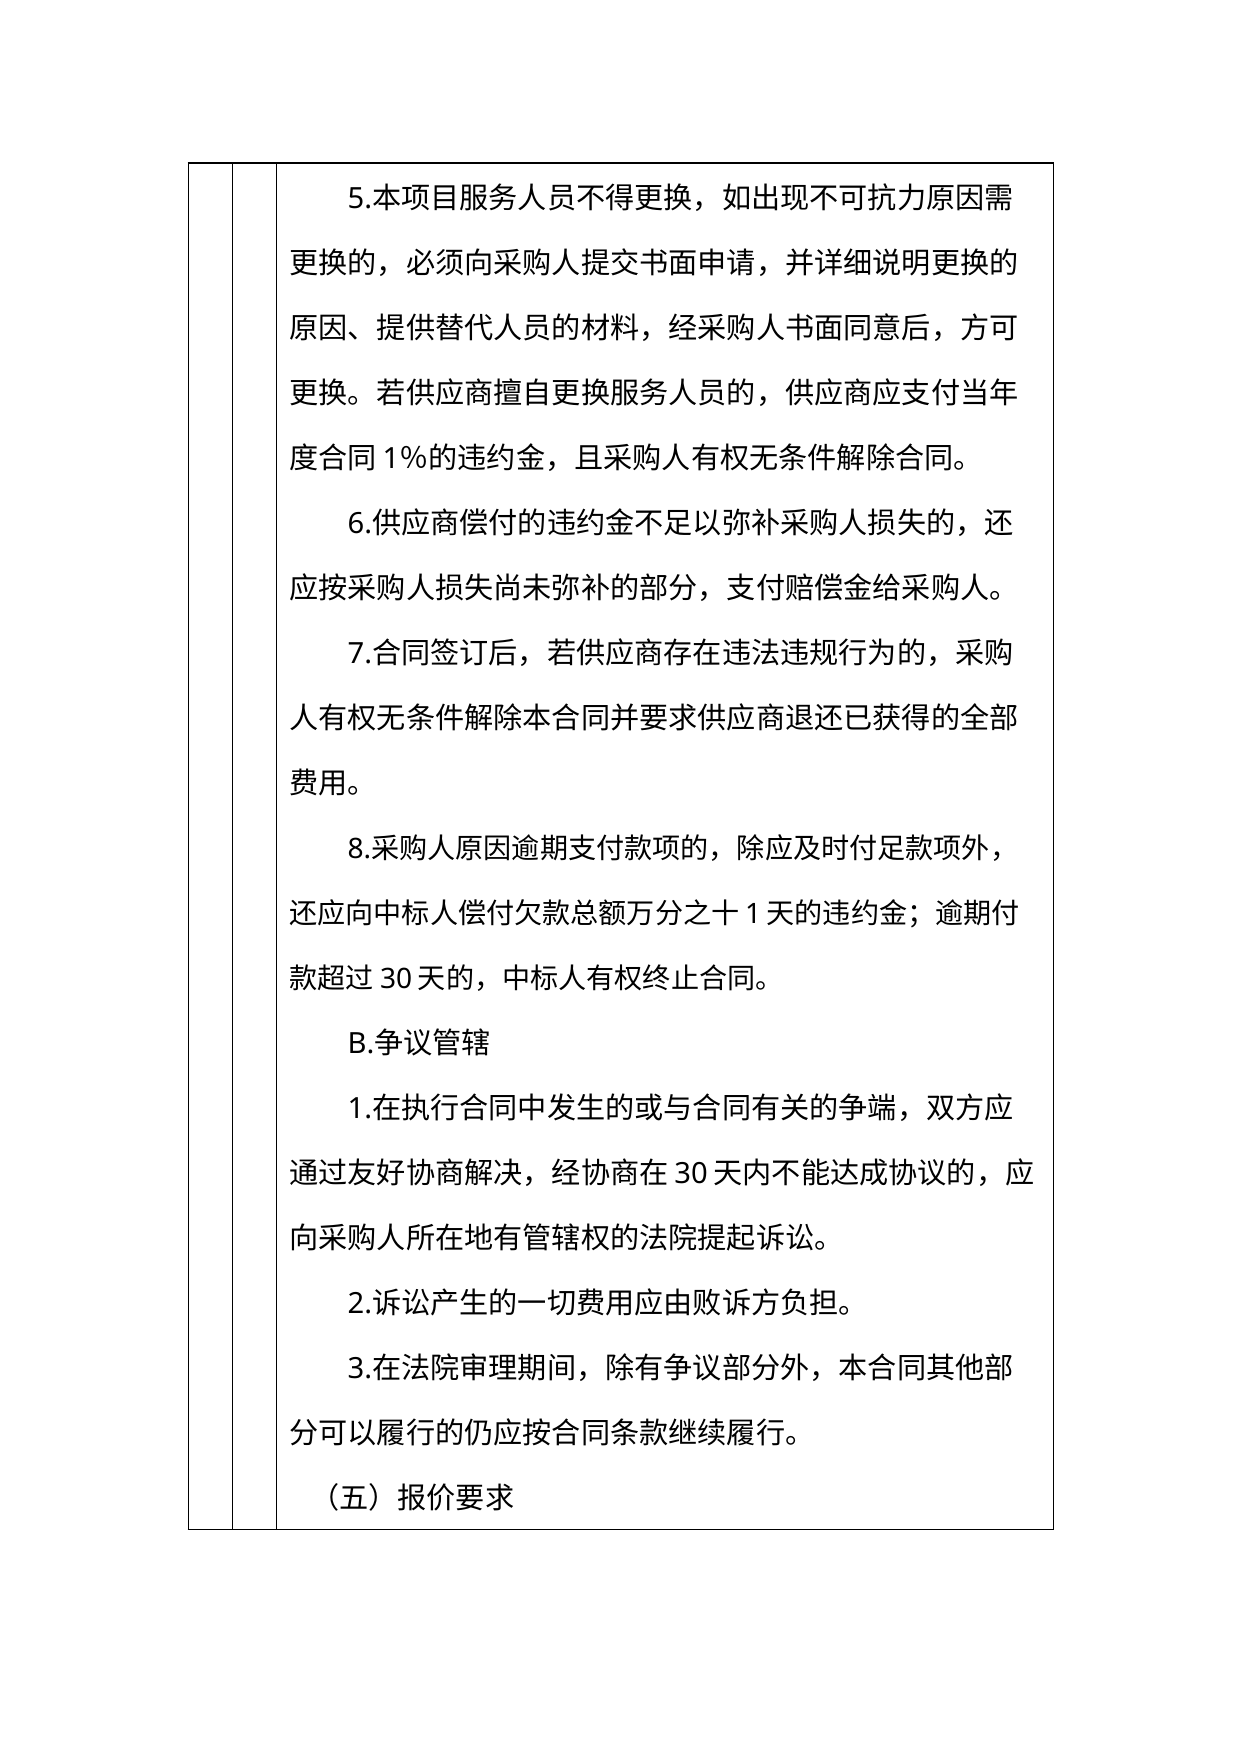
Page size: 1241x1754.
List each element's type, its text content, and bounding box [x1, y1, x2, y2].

table_cell 1 [233, 164, 276, 1528]
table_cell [277, 164, 1053, 1528]
table_cell [189, 164, 232, 1528]
